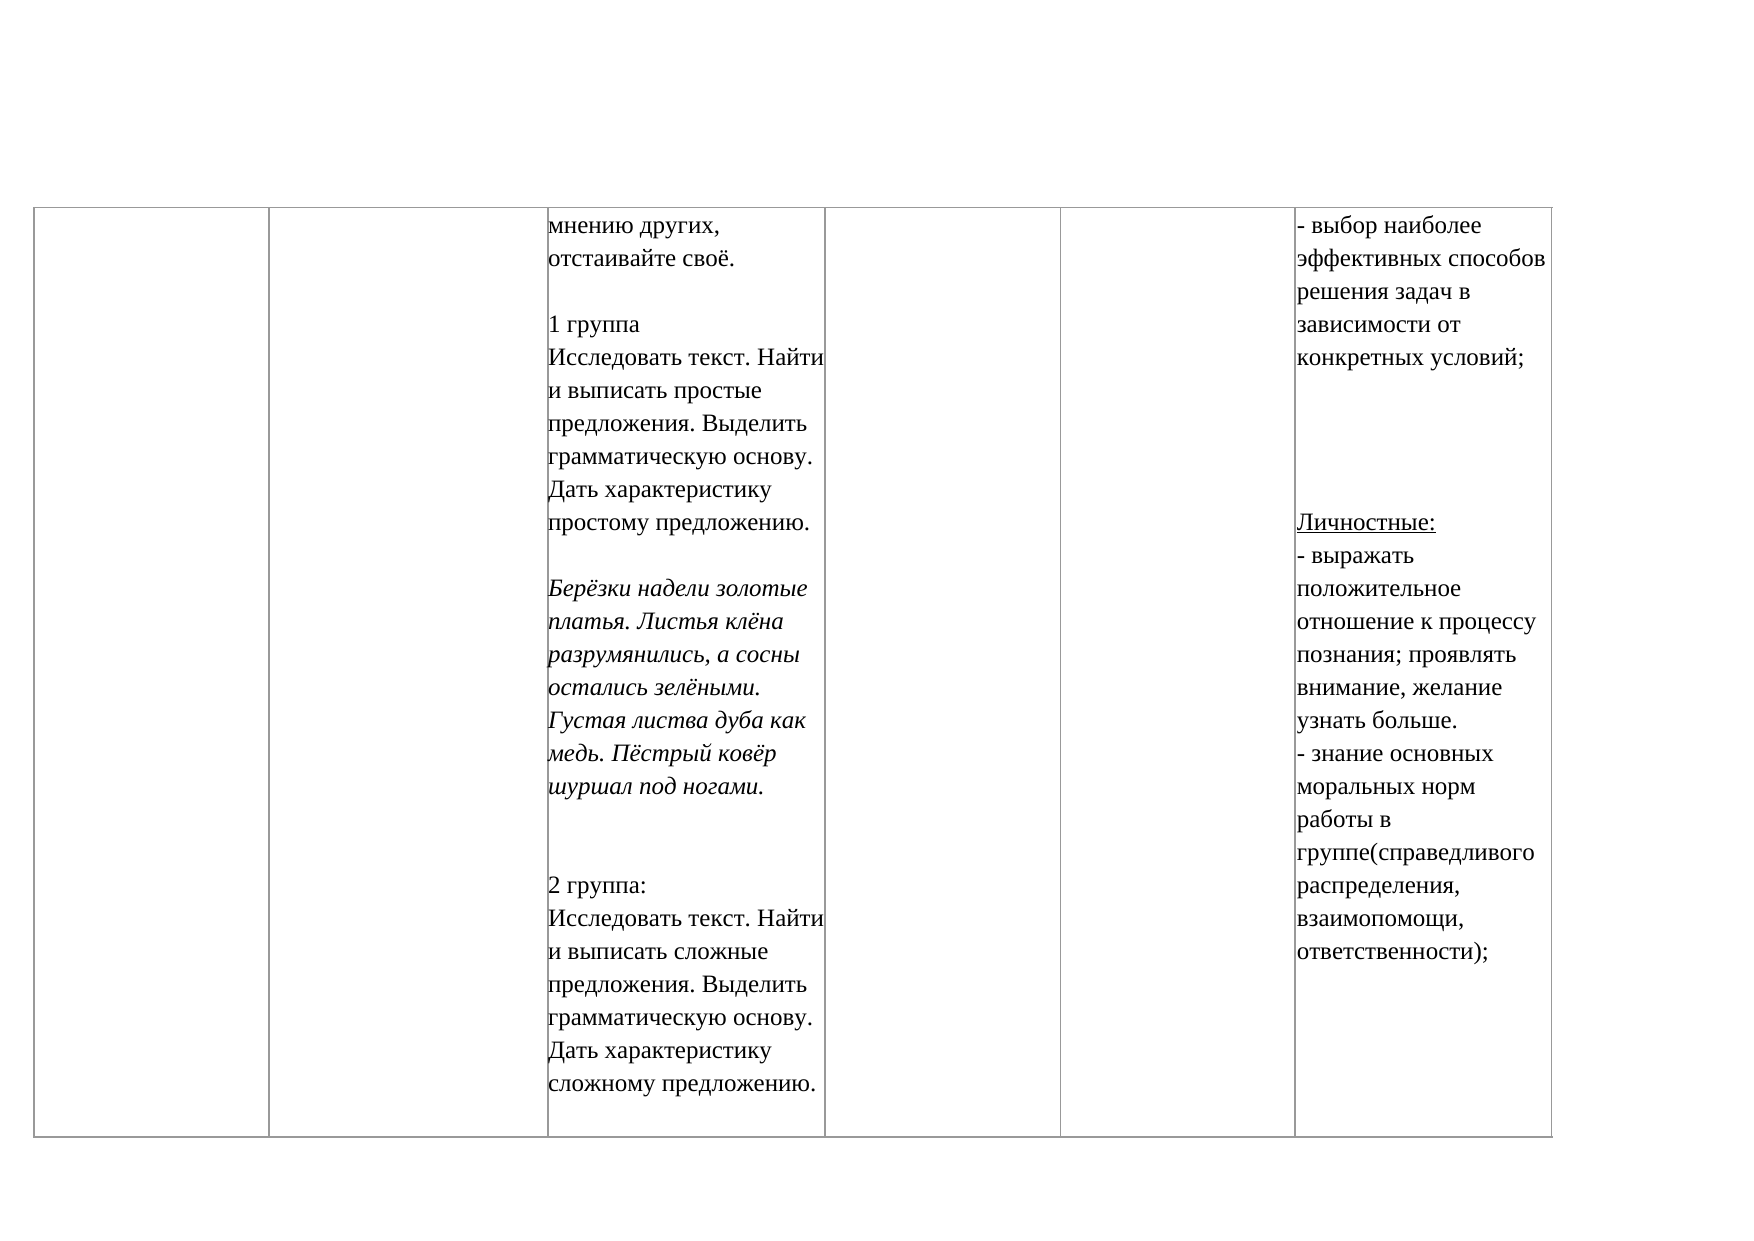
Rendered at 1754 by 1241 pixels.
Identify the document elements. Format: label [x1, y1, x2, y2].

table_cell [1061, 208, 1294, 1136]
table_cell [826, 208, 1060, 1136]
table_cell [549, 208, 824, 1136]
table_cell [35, 208, 268, 1136]
table_cell [270, 208, 547, 1136]
table_cell [1296, 208, 1551, 1136]
